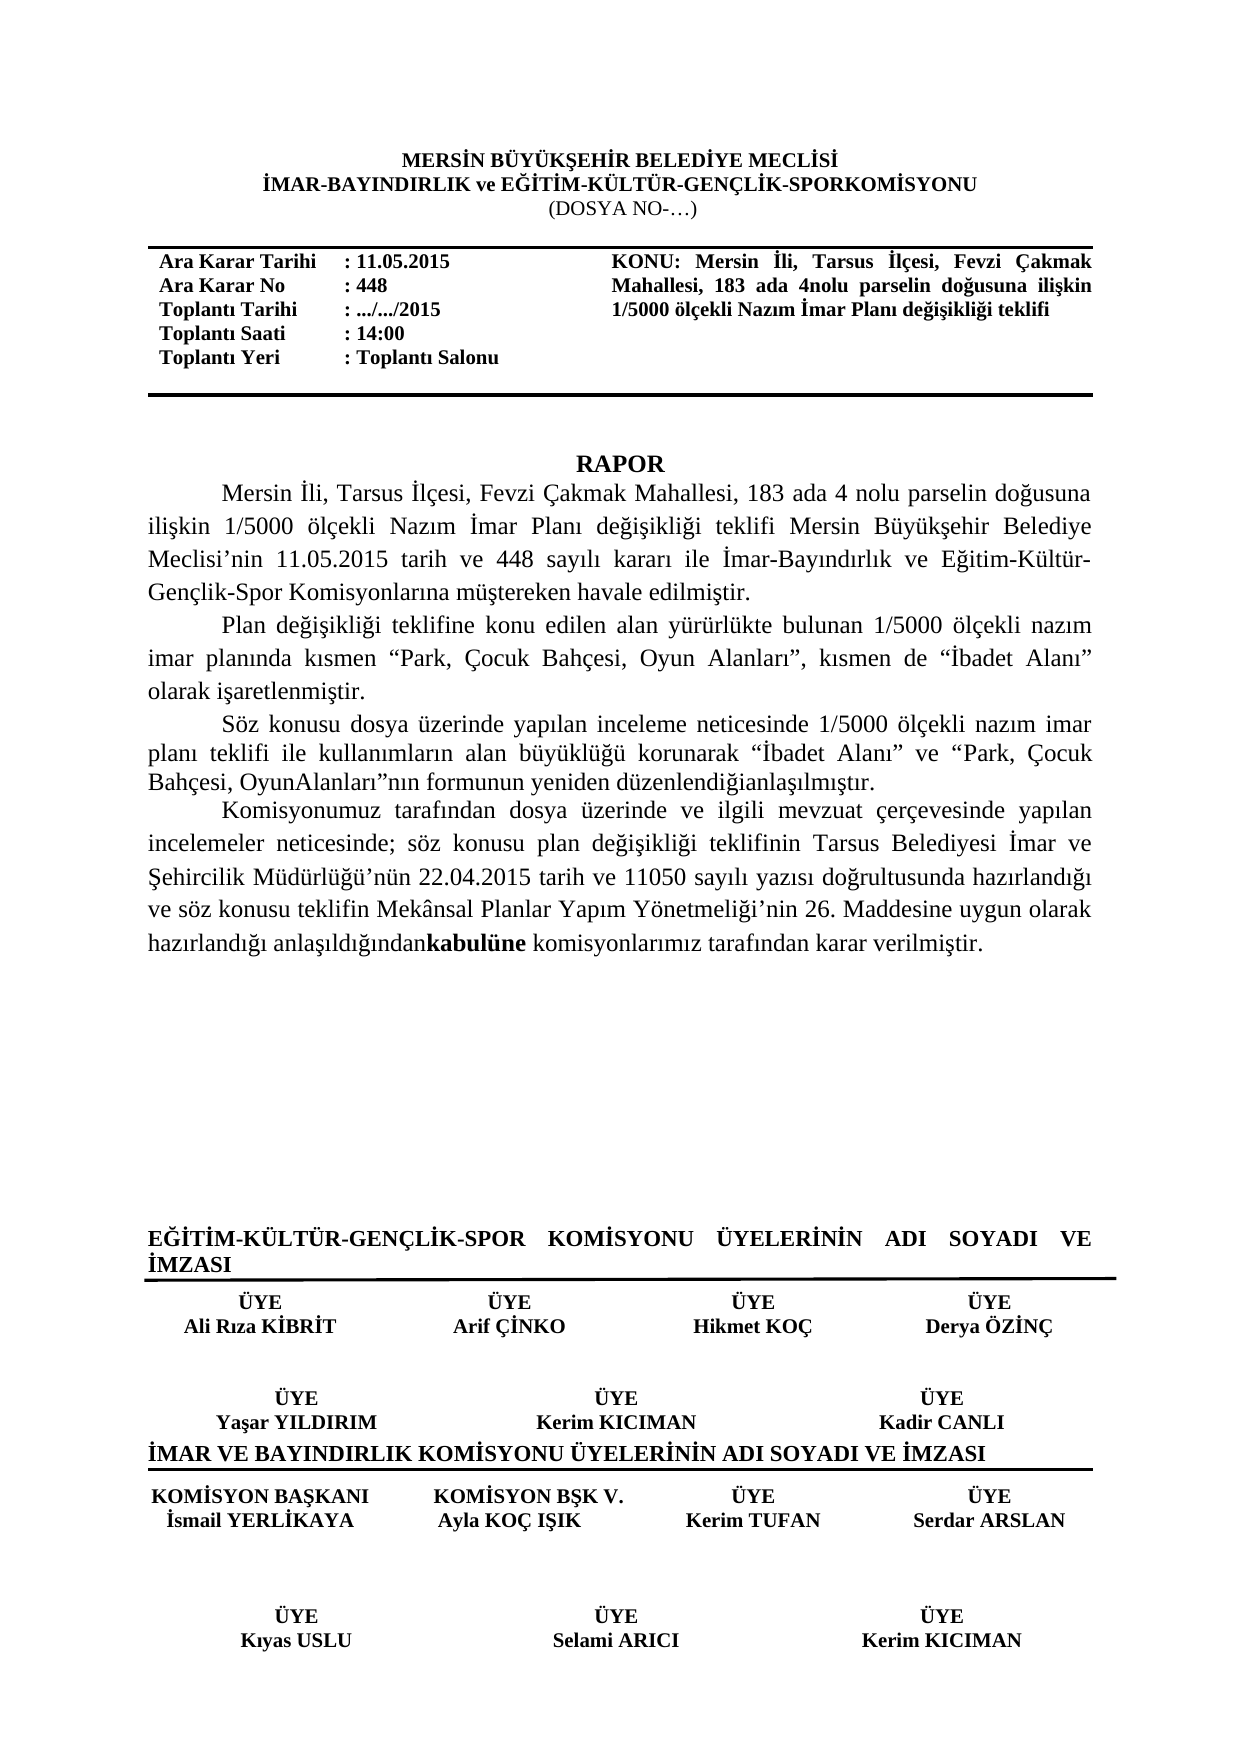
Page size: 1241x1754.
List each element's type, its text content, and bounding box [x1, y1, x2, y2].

table_header ÜYE Hikmet KOÇ [635, 1281, 871, 1386]
table_header ÜYE Ali Rıza KİBRİT [136, 1278, 384, 1386]
table_cell : 448 [333, 273, 600, 297]
table_header ÜYE Arif ÇİNKO [384, 1281, 635, 1386]
table_header KONU: Mersin İli, Tarsus İlçesi, Fevzi Çakmak Mahallesi, 183 ada 4nolu parselin doğusuna ilişkin 1/5000 ölçekli Nazım İmar Planı değişikliği teklifi [600, 249, 1104, 369]
table_cell Toplantı Saati [148, 321, 333, 345]
text Plan değişikliği teklifine konu edilen alan yürürlükte bulunan 1/5000 ölçekli nazım imar planında kısmen “Park, Çocuk Bahçesi, Oyun Alanları”, kısmen de “İbadet Alanı” olarak işaretlenmiştir. [148, 610, 1093, 705]
table_cell ÜYE Kadir CANLI [776, 1386, 1107, 1434]
text (DOSYA NO-…) [148, 196, 1093, 220]
table_cell : .../.../2015 [333, 297, 600, 321]
table_cell : Toplantı Salonu [333, 345, 600, 369]
table_cell Toplantı Yeri [148, 345, 333, 369]
table_cell Toplantı Tarihi [148, 297, 333, 321]
table_cell ÜYE Kerim KICIMAN [456, 1386, 776, 1434]
text Mersin İli, Tarsus İlçesi, Fevzi Çakmak Mahallesi, 183 ada 4 nolu parselin doğusuna ilişkin 1/5000 ölçekli Nazım İmar Planı değişikliği teklifi Mersin Büyükşehir Belediye Meclisi’nin 11.05.2015 tarih ve 448 sayılı kararı ile İmar-Bayındırlık ve Eğitim-Kültür-Gençlik-Spor Komisyonlarına müştereken havale edilmiştir. [148, 478, 1093, 606]
table_header ÜYE Derya ÖZİNÇ [871, 1281, 1107, 1386]
table_cell : 14:00 [333, 321, 600, 345]
table_cell ÜYE Yaşar YILDIRIM [136, 1386, 456, 1434]
table_header : 11.05.2015 [333, 249, 600, 273]
table_header Ara Karar Tarihi [148, 249, 333, 273]
text RAPOR [148, 449, 1093, 478]
text Komisyonumuz tarafından dosya üzerinde ve ilgili mevzuat çerçevesinde yapılan incelemeler neticesinde; söz konusu plan değişikliği teklifinin Tarsus Belediyesi İmar ve Şehircilik Müdürlüğü’nün 22.04.2015 tarih ve 11050 sayılı yazısı doğrultusunda hazırlandığı ve söz konusu teklifin Mekânsal Planlar Yapım Yönetmeliği’nin 26. Maddesine uygun olarak hazırlandığı anlaşıldığındankabulüne komisyonlarımız tarafından karar verilmiştir. [148, 796, 1093, 956]
text MERSİN BÜYÜKŞEHİR BELEDİYE MECLİSİ [148, 148, 1093, 172]
text EĞİTİM-KÜLTÜR-GENÇLİK-SPOR KOMİSYONU ÜYELERİNİN ADI SOYADI VE İMZASI [148, 1225, 1093, 1277]
text Söz konusu dosya üzerinde yapılan inceleme neticesinde 1/5000 ölçekli nazım imar planı teklifi ile kullanımların alan büyüklüğü korunarak “İbadet Alanı” ve “Park, Çocuk Bahçesi, OyunAlanları”nın formunun yeniden düzenlendiğianlaşılmıştır. [148, 709, 1093, 796]
table_cell Ara Karar No [148, 273, 333, 297]
text İMAR-BAYINDIRLIK ve EĞİTİM-KÜLTÜR-GENÇLİK-SPORKOMİSYONU [148, 172, 1093, 196]
